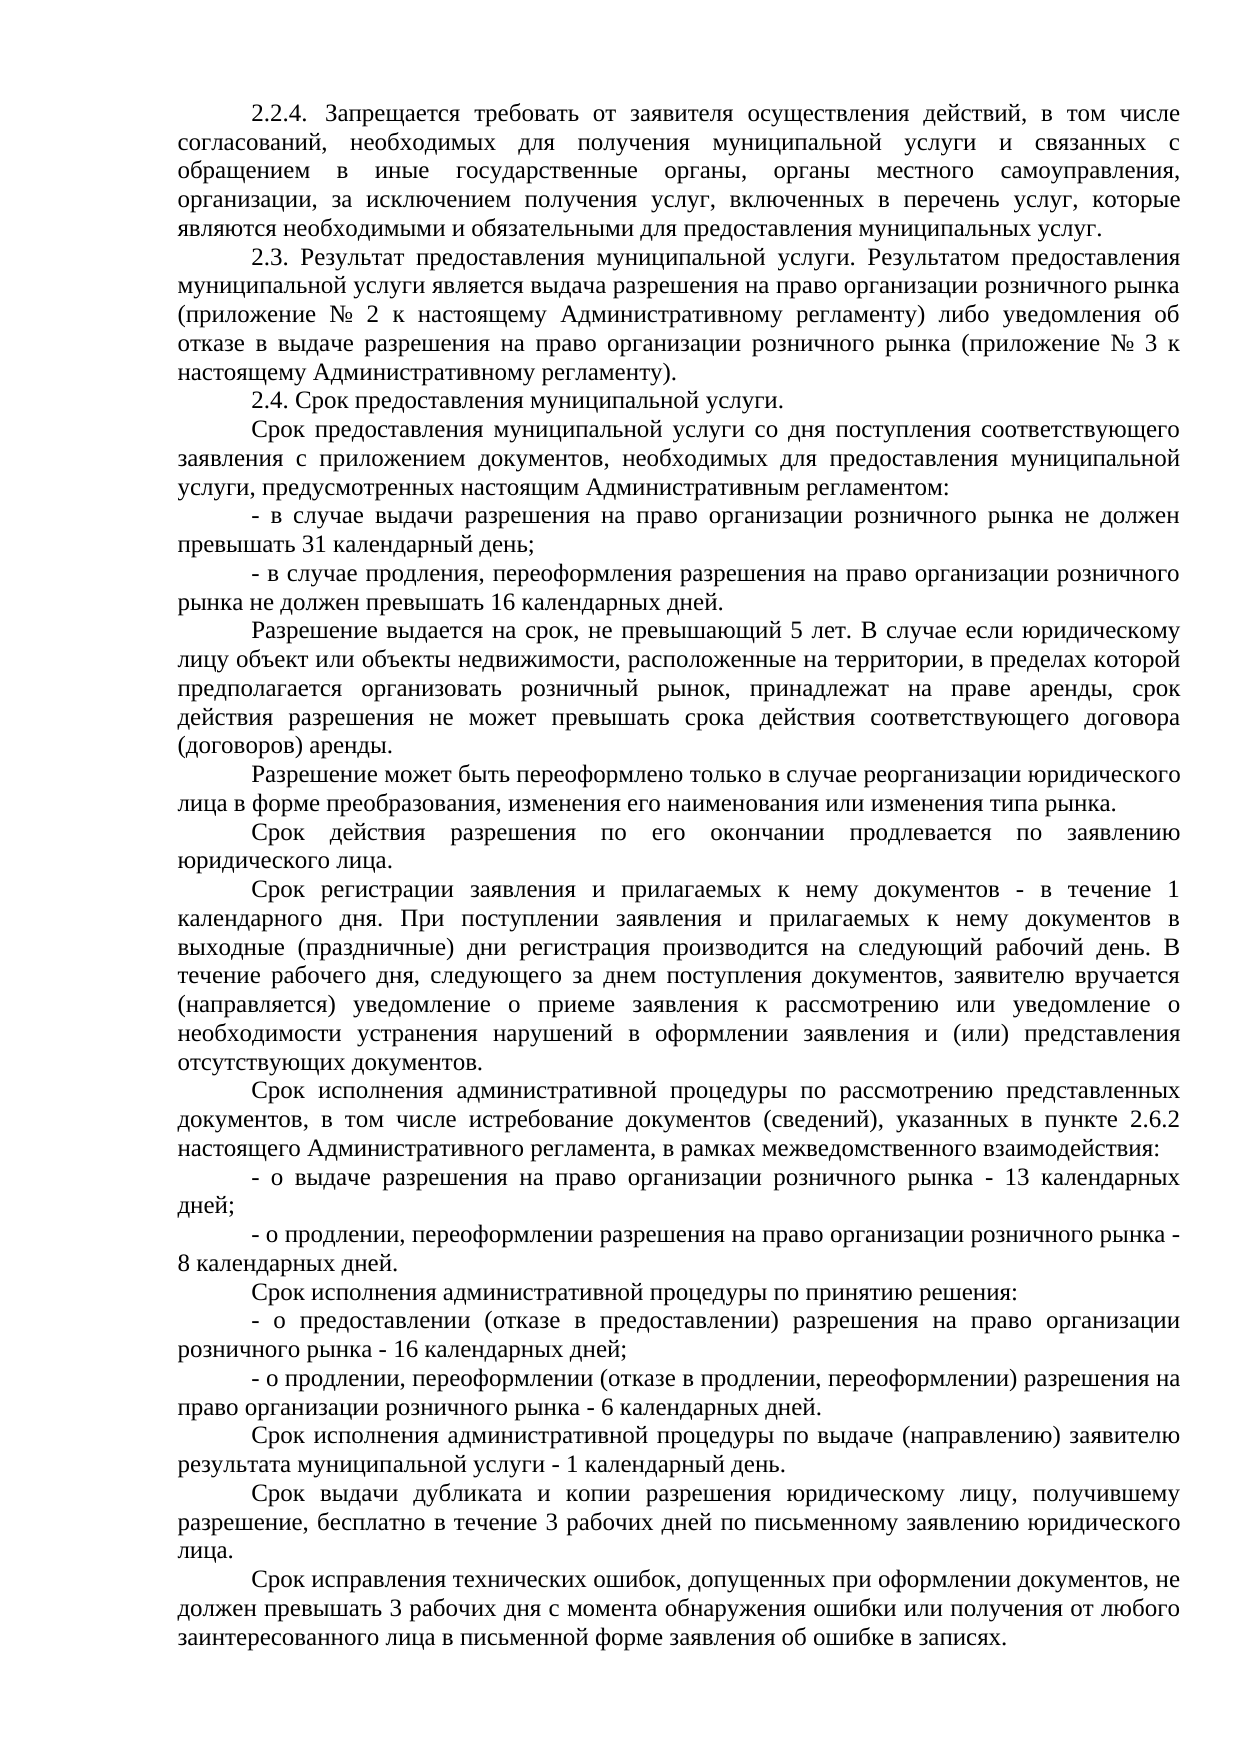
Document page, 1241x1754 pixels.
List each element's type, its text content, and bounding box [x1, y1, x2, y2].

text - о предоставлении (отказе в предоставлении) разрешения на право организации розничного рынка - 16 календарных дней; [177, 1305, 1181, 1363]
text Срок исполнения административной процедуры по выдаче (направлению) заявителю результата муниципальной услуги - 1 календарный день. [177, 1420, 1181, 1478]
text - в случае продления, переоформления разрешения на право организации розничного рынка не должен превышать 16 календарных дней. [177, 558, 1181, 615]
text - о продлении, переоформлении разрешения на право организации розничного рынка - 8 календарных дней. [177, 1219, 1181, 1277]
text Срок выдачи дубликата и копии разрешения юридическому лицу, получившему разрешение, бесплатно в течение 3 рабочих дней по письменному заявлению юридического лица. [177, 1478, 1181, 1564]
text 2.3. Результат предоставления муниципальной услуги. Результатом предоставления муниципальной услуги является выдача разрешения на право организации розничного рынка (приложение № 2 к настоящему Административному регламенту) либо уведомления об отказе в выдаче разрешения на право организации розничного рынка (приложение № 3 к настоящему Административному регламенту). [177, 242, 1181, 385]
text Срок регистрации заявления и прилагаемых к нему документов - в течение 1 календарного дня. При поступлении заявления и прилагаемых к нему документов в выходные (праздничные) дни регистрация производится на следующий рабочий день. В течение рабочего дня, следующего за днем поступления документов, заявителю вручается (направляется) уведомление о приеме заявления к рассмотрению или уведомление о необходимости устранения нарушений в оформлении заявления и (или) представления отсутствующих документов. [177, 874, 1181, 1075]
text Срок исполнения административной процедуры по принятию решения: [177, 1277, 1181, 1305]
text Срок предоставления муниципальной услуги со дня поступления соответствующего заявления с приложением документов, необходимых для предоставления муниципальной услуги, предусмотренных настоящим Административным регламентом: [177, 414, 1181, 500]
text Срок действия разрешения по его окончании продлевается по заявлению юридического лица. [177, 817, 1181, 874]
text - в случае выдачи разрешения на право организации розничного рынка не должен превышать 31 календарный день; [177, 500, 1181, 558]
text Срок исполнения административной процедуры по рассмотрению представленных документов, в том числе истребование документов (сведений), указанных в пункте 2.6.2 настоящего Административного регламента, в рамках межведомственного взаимодействия: [177, 1075, 1181, 1162]
text 2.4. Срок предоставления муниципальной услуги. [177, 385, 1181, 414]
text Разрешение может быть переоформлено только в случае реорганизации юридического лица в форме преобразования, изменения его наименования или изменения типа рынка. [177, 759, 1181, 817]
list Запрещается требовать от заявителя осуществления действий, в том числе согласований, необходимых для получения муниципальной услуги и связанных с обращением в иные государственные органы, органы местного самоуправления, организации, за исключением получения услуг, включенных в перечень услуг, которые являются необходимыми и обязательными для предоставления муниципальных услуг. [177, 98, 1181, 242]
text - о продлении, переоформлении (отказе в продлении, переоформлении) разрешения на право организации розничного рынка - 6 календарных дней. [177, 1363, 1181, 1420]
text Срок исправления технических ошибок, допущенных при оформлении документов, не должен превышать 3 рабочих дня с момента обнаружения ошибки или получения от любого заинтересованного лица в письменной форме заявления об ошибке в записях. [177, 1564, 1181, 1650]
text - о выдаче разрешения на право организации розничного рынка - 13 календарных дней; [177, 1162, 1181, 1219]
text Разрешение выдается на срок, не превышающий 5 лет. В случае если юридическому лицу объект или объекты недвижимости, расположенные на территории, в пределах которой предполагается организовать розничный рынок, принадлежат на праве аренды, срок действия разрешения не может превышать срока действия соответствующего договора (договоров) аренды. [177, 615, 1181, 759]
